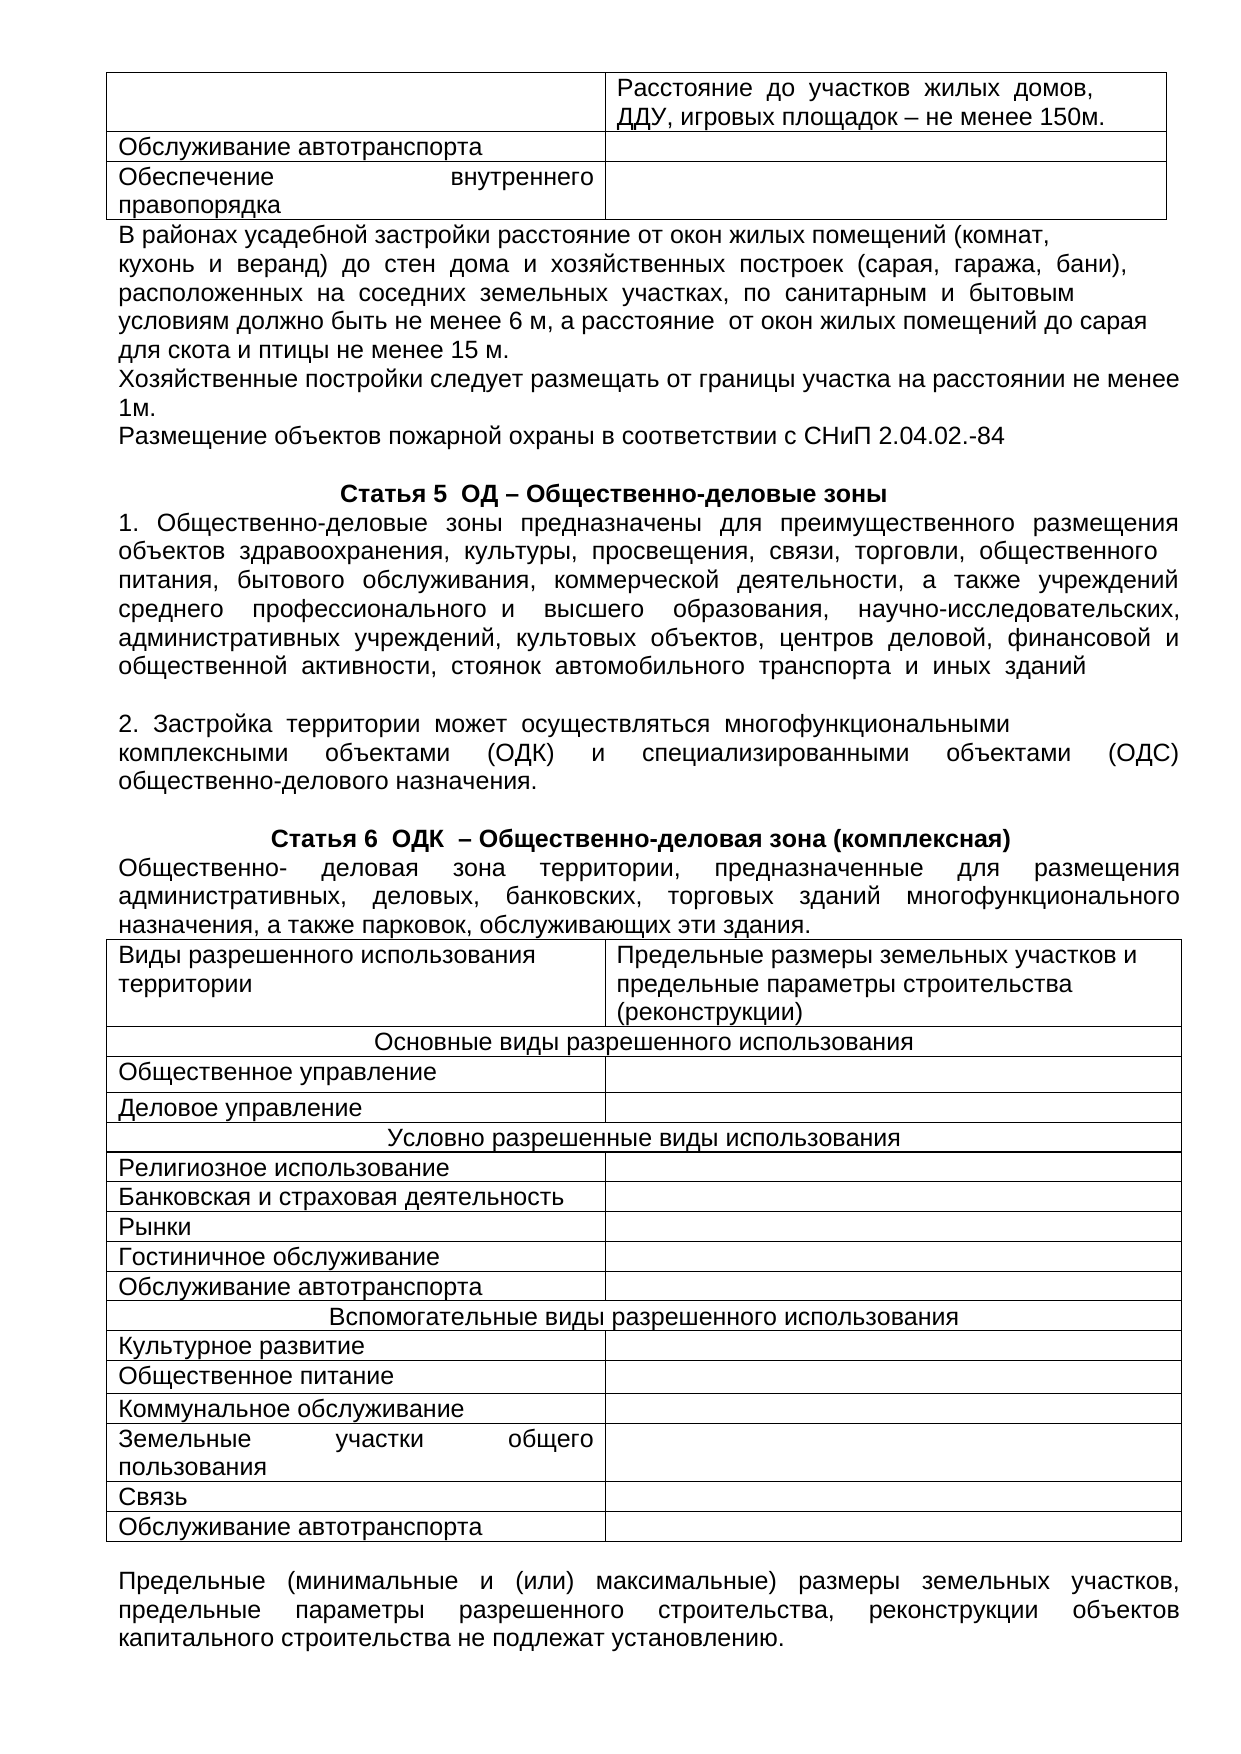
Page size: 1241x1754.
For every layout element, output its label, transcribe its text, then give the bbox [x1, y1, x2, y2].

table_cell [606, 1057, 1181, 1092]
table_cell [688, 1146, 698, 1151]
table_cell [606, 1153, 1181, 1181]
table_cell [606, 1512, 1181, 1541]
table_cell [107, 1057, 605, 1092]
text комплексными объектами (ОДК) и специализированными объектами (ОДС) общественно-делового назначения. [118, 738, 1181, 795]
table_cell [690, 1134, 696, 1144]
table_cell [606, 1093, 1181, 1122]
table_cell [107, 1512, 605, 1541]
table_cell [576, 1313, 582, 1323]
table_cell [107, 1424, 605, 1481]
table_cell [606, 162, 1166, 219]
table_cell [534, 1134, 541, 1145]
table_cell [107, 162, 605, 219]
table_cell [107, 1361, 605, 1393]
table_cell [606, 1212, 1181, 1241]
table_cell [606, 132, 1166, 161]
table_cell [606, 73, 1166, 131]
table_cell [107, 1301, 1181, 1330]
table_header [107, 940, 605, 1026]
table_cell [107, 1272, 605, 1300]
text питания, бытового обслуживания, коммерческой деятельности, а также учреждений среднего профессионального и высшего образования, научно-исследовательских, административных учреждений, культовых объектов, центров деловой, финансовой и общественной активности, стоянок автомобильного транспорта и иных зданий [118, 565, 1181, 680]
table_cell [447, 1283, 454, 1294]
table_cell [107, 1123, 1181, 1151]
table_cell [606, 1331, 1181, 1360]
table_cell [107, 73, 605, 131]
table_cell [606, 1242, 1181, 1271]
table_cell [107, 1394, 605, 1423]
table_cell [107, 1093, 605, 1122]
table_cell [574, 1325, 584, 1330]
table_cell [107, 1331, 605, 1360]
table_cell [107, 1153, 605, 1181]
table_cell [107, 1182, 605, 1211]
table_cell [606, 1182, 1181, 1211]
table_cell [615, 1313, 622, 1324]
text кухонь и веранд) до стен дома и хозяйственных построек (сарая, гаража, бани), [118, 249, 1181, 278]
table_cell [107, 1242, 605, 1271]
text расположенных на соседних земельных участках, по санитарным и бытовым условиям должно быть не менее 6 м, а расстояние от окон жилых помещений до сарая для скота и птицы не менее 15 м. [118, 278, 1181, 364]
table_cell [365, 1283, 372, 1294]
text Хозяйственные постройки следует размещать от границы участка на расстоянии не менее 1м. [118, 364, 1181, 421]
text 2. Застройка территории может осуществляться многофункциональными [118, 709, 1181, 738]
text Статья 5 ОД – Общественно-деловые зоны [118, 479, 1181, 508]
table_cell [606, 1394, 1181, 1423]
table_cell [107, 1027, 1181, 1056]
text Статья 6 ОДК – Общественно-деловая зона (комплексная) [118, 824, 1181, 853]
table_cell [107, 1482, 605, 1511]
text 1. Общественно-деловые зоны предназначены для преимущественного размещения объектов здравоохранения, культуры, просвещения, связи, торговли, общественного [118, 508, 1181, 565]
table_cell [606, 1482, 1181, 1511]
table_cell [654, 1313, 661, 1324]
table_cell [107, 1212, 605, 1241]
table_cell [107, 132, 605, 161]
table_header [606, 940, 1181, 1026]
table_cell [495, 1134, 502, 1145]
text Общественно- деловая зона территории, предназначенные для размещения административных, деловых, банковских, торговых зданий многофункционального назначения, а также парковок, обслуживающих эти здания. [118, 853, 1181, 939]
text В районах усадебной застройки расстояние от окон жилых помещений (комнат, [118, 220, 1181, 249]
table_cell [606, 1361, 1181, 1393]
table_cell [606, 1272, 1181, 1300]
text Предельные (минимальные и (или) максимальные) размеры земельных участков, предельные параметры разрешенного строительства, реконструкции объектов капитального строительства не подлежат установлению. [118, 1566, 1181, 1652]
text Размещение объектов пожарной охраны в соответствии с СНиП 2.04.02.-84 [118, 421, 1181, 450]
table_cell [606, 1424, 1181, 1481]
